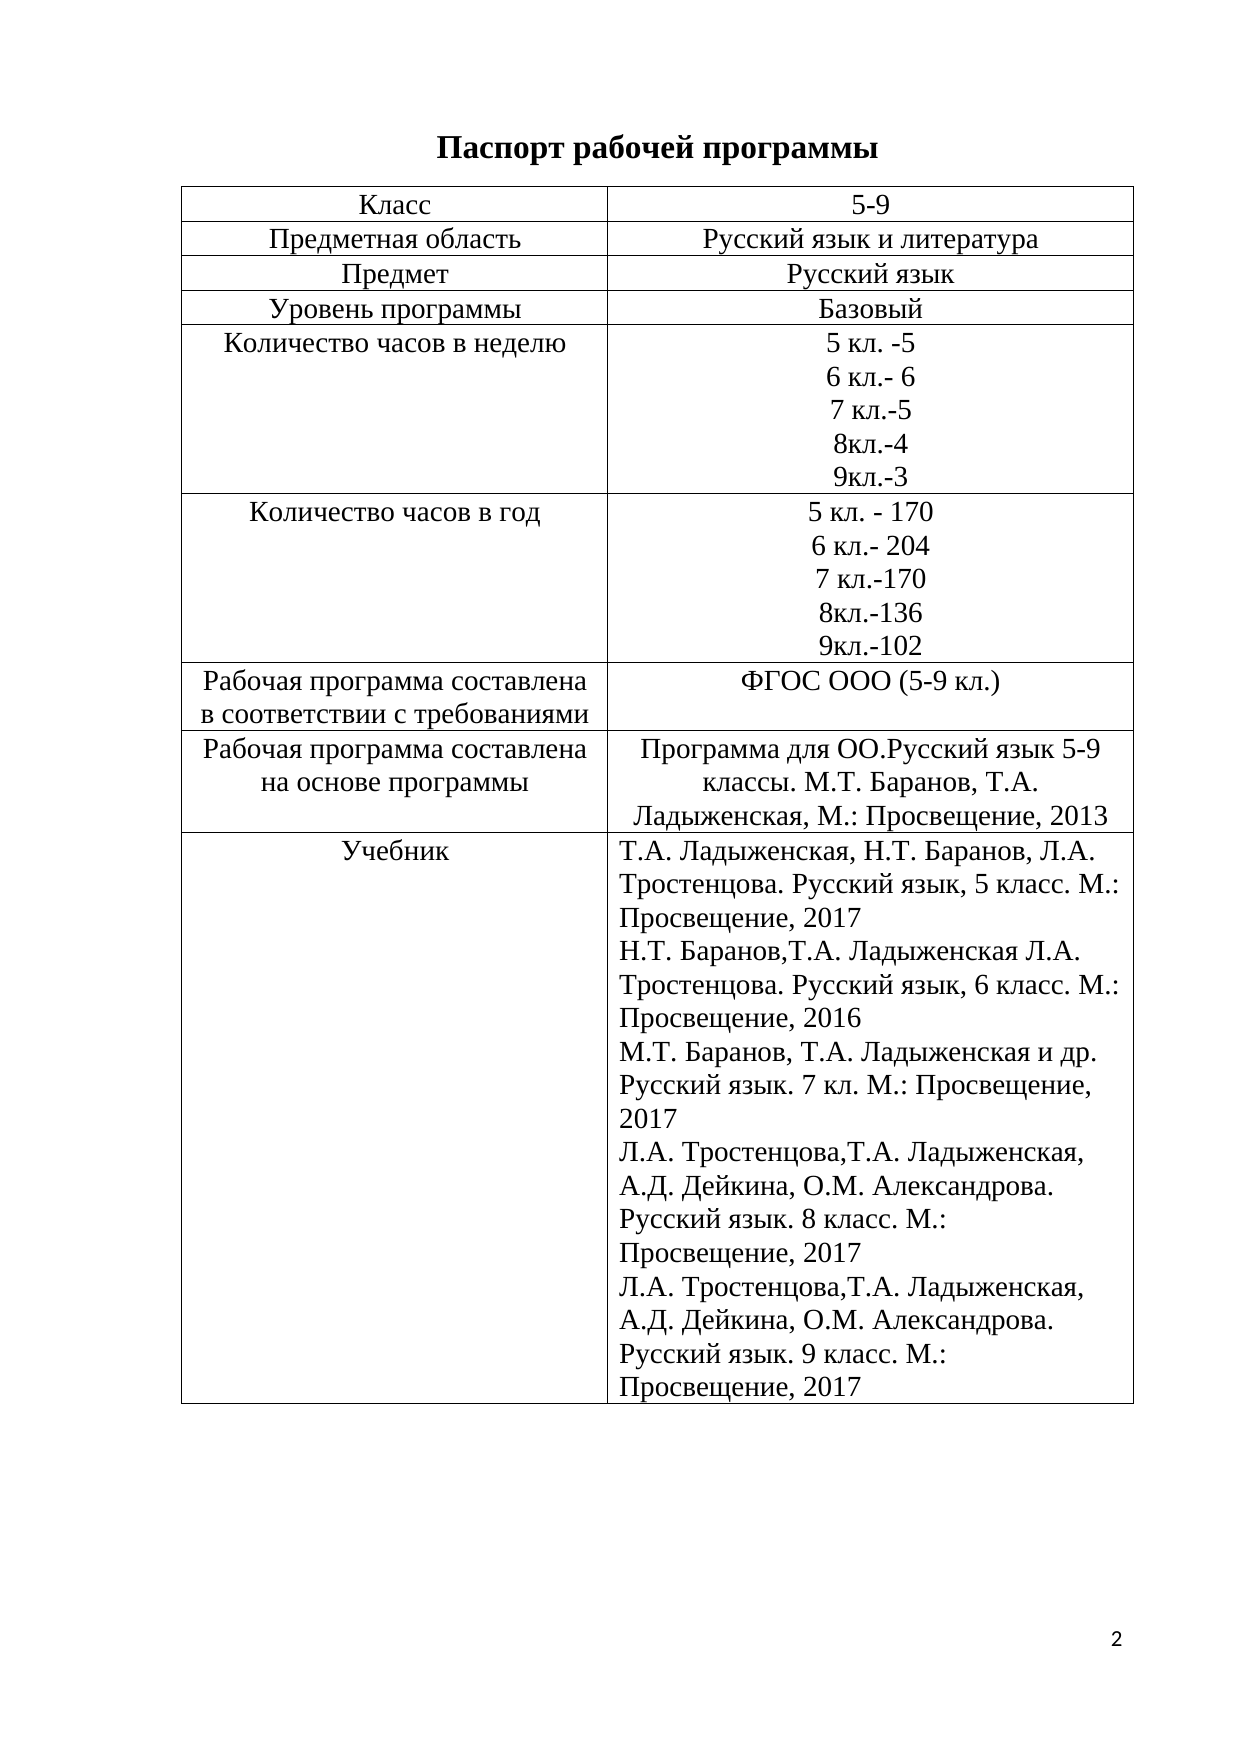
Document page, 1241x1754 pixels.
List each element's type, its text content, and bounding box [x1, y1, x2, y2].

table_cell Русский язык и литература [608, 222, 1133, 255]
table_cell Русский язык [608, 256, 1133, 290]
table_cell Т.А. Ладыженская, Н.Т. Баранов, Л.А. Тростенцова. Русский язык, 5 класс. М.: Просвещение, 2017 Н.Т. Баранов,Т.А. Ладыженская Л.А. Тростенцова. Русский язык, 6 класс. М.: Просвещение, 2016 М.Т. Баранов, Т.А. Ладыженская и др. Русский язык. 7 кл. М.: Просвещение, 2017 Л.А. Тростенцова,Т.А. Ладыженская, А.Д. Дейкина, О.М. Александрова. Русский язык. 8 класс. М.: Просвещение, 2017 Л.А. Тростенцова,Т.А. Ладыженская, А.Д. Дейкина, О.М. Александрова. Русский язык. 9 класс. М.: Просвещение, 2017 [608, 833, 1133, 1403]
table_cell Количество часов в год [182, 494, 607, 662]
list Паспорт рабочей программы [193, 127, 1122, 165]
table_cell Количество часов в неделю [182, 325, 607, 493]
table_cell Уровень программы [182, 291, 607, 324]
table_cell 5 кл. -5 6 кл.- 6 7 кл.-5 8кл.-4 9кл.-3 [608, 325, 1133, 493]
table_cell ФГОС ООО (5-9 кл.) [608, 663, 1133, 730]
table_cell Программа для ОО.Русский язык 5-9 классы. М.Т. Баранов, Т.А. Ладыженская, М.: Просвещение, 2013 [608, 731, 1133, 832]
table_header Класс [182, 187, 607, 221]
table_cell Базовый [608, 291, 1133, 324]
table_cell Учебник [182, 833, 607, 1403]
table_cell 5 кл. - 170 6 кл.- 204 7 кл.-170 8кл.-136 9кл.-102 [608, 494, 1133, 662]
table_cell Предмет [182, 256, 607, 290]
table_header 5-9 [608, 187, 1133, 221]
table_cell Предметная область [182, 222, 607, 255]
table_cell Рабочая программа составлена на основе программы [182, 731, 607, 832]
table_cell Рабочая программа составлена в соответствии с требованиями [182, 663, 607, 730]
